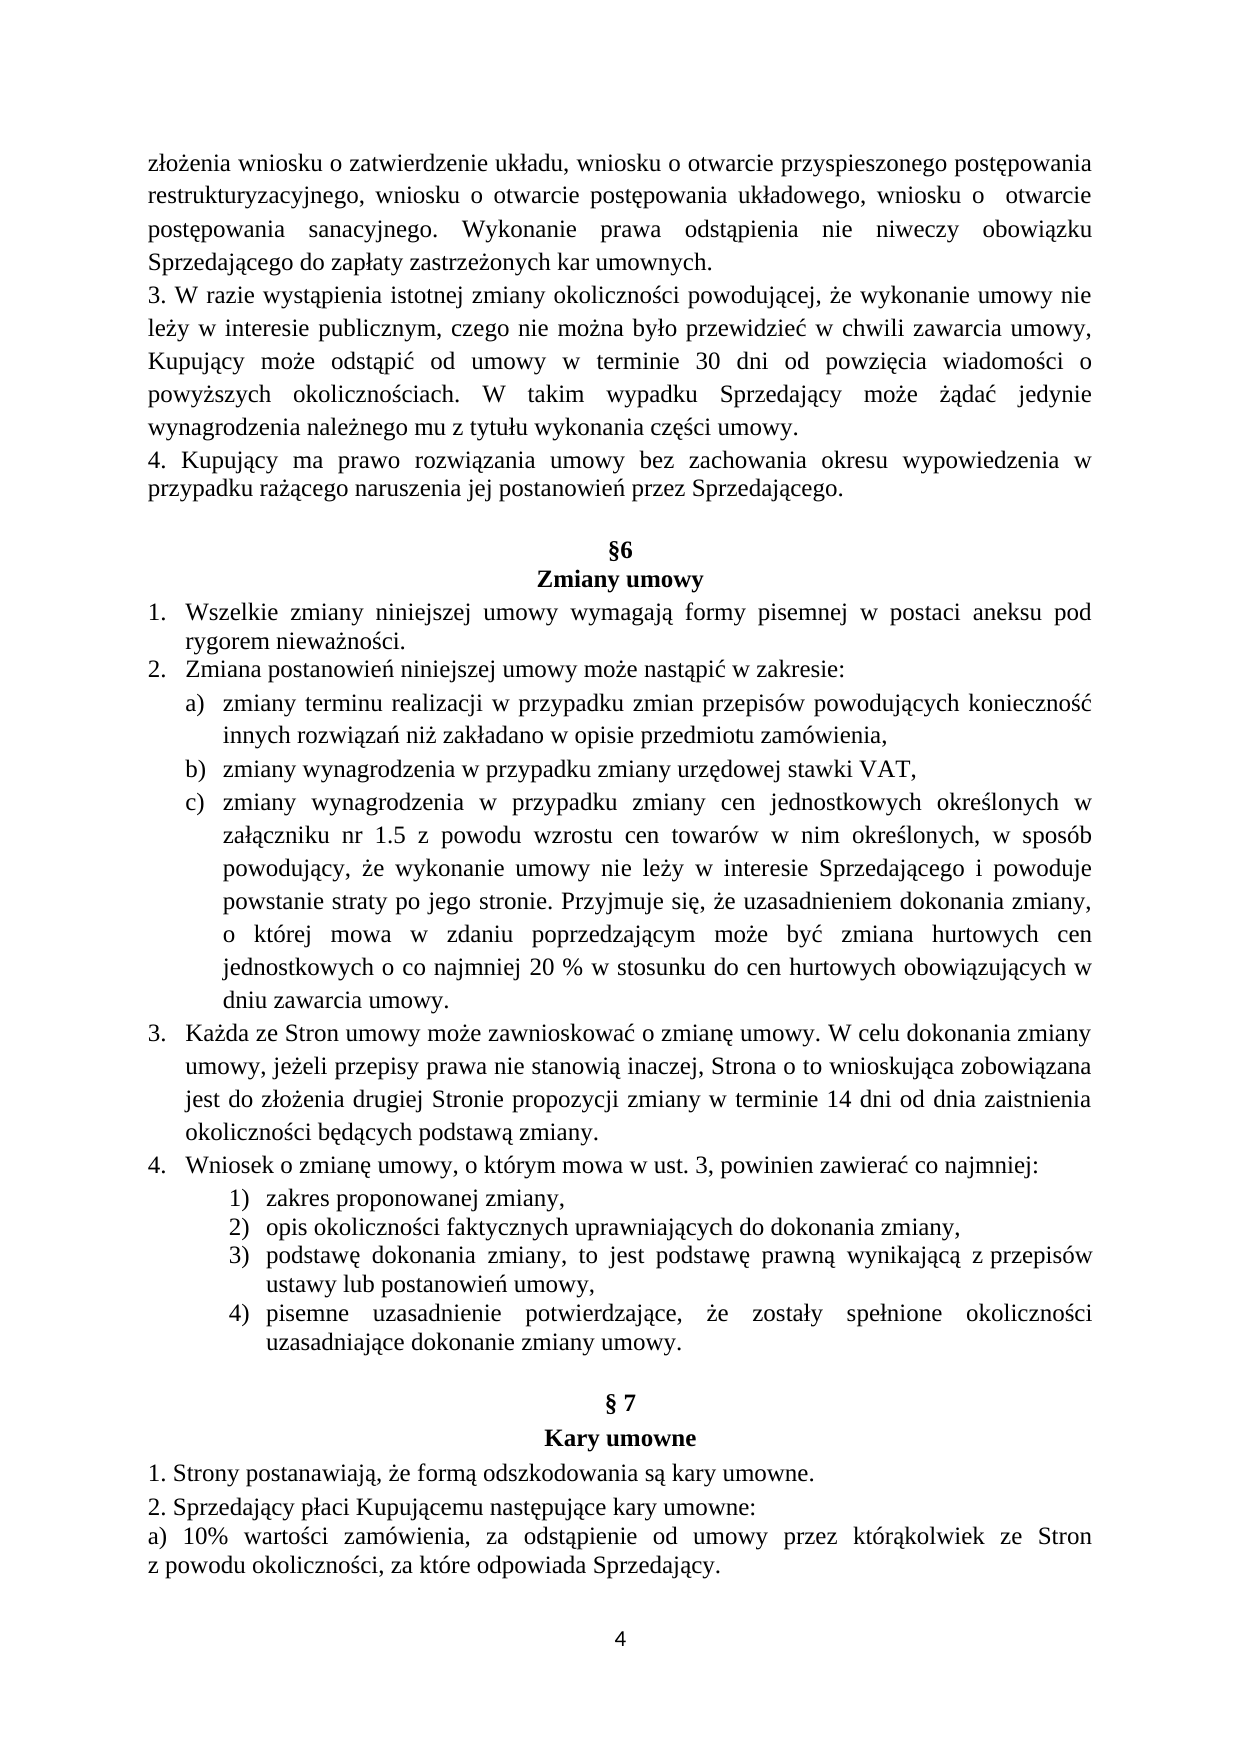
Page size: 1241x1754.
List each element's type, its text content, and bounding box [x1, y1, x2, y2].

text Kary umowne [148, 1423, 1093, 1452]
list Każda ze Stron umowy może zawnioskować o zmianę umowy. W celu dokonania zmiany umowy, jeżeli przepisy prawa nie stanowią inaczej, Strona o to wnioskująca zobowiązana jest do złożenia drugiej Stronie propozycji zmiany w terminie 14 dni od dnia zaistnienia okoliczności będących podstawą zmiany. [148, 1018, 1093, 1146]
text 4. Kupujący ma prawo rozwiązania umowy bez zachowania okresu wypowiedzenia w przypadku rażącego naruszenia jej postanowień przez Sprzedającego. [148, 445, 1093, 502]
list pisemne uzasadnienie potwierdzające, że zostały spełnione okoliczności uzasadniające dokonanie zmiany umowy. [228, 1298, 1093, 1355]
list Zmiana postanowień niniejszej umowy może nastąpić w zakresie: [148, 654, 1093, 683]
list zmiany terminu realizacji w przypadku zmian przepisów powodujących konieczność innych rozwiązań niż zakładano w opisie przedmiotu zamówienia, [185, 688, 1093, 749]
list Wszelkie zmiany niniejszej umowy wymagają formy pisemnej w postaci aneksu pod rygorem nieważności. [148, 597, 1093, 654]
text §6 [148, 535, 1093, 564]
list opis okoliczności faktycznych uprawniających do dokonania zmiany, [228, 1212, 1093, 1240]
text a) 10% wartości zamówienia, za odstąpienie od umowy przez którąkolwiek ze Stron z powodu okoliczności, za które odpowiada Sprzedający. [148, 1521, 1093, 1579]
list podstawę dokonania zmiany, to jest podstawę prawną wynikającą z przepisów ustawy lub postanowień umowy, [228, 1240, 1093, 1298]
list zmiany wynagrodzenia w przypadku zmiany urzędowej stawki VAT, [185, 754, 1093, 782]
text Zmiany umowy [148, 564, 1093, 593]
list zakres proponowanej zmiany, [228, 1183, 1093, 1212]
text 2. Sprzedający płaci Kupującemu następujące kary umowne: [148, 1492, 1093, 1521]
text § 7 [148, 1388, 1093, 1417]
text 3. W razie wystąpienia istotnej zmiany okoliczności powodującej, że wykonanie umowy nie leży w interesie publicznym, czego nie można było przewidzieć w chwili zawarcia umowy, Kupujący może odstąpić od umowy w terminie 30 dni od powzięcia wiadomości o powyższych okolicznościach. W takim wypadku Sprzedający może żądać jedynie wynagrodzenia należnego mu z tytułu wykonania części umowy. [148, 280, 1093, 441]
list Wniosek o zmianę umowy, o którym mowa w ust. 3, powinien zawierać co najmniej: [148, 1150, 1093, 1179]
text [148, 148, 1093, 275]
text 1. Strony postanawiają, że formą odszkodowania są kary umowne. [148, 1458, 1093, 1487]
list zmiany wynagrodzenia w przypadku zmiany cen jednostkowych określonych w załączniku nr 1.5 z powodu wzrostu cen towarów w nim określonych, w sposób powodujący, że wykonanie umowy nie leży w interesie Sprzedającego i powoduje powstanie straty po jego stronie. Przyjmuje się, że uzasadnieniem dokonania zmiany, o której mowa w zdaniu poprzedzającym może być zmiana hurtowych cen jednostkowych o co najmniej 20 % w stosunku do cen hurtowych obowiązujących w dniu zawarcia umowy. [185, 787, 1093, 1013]
